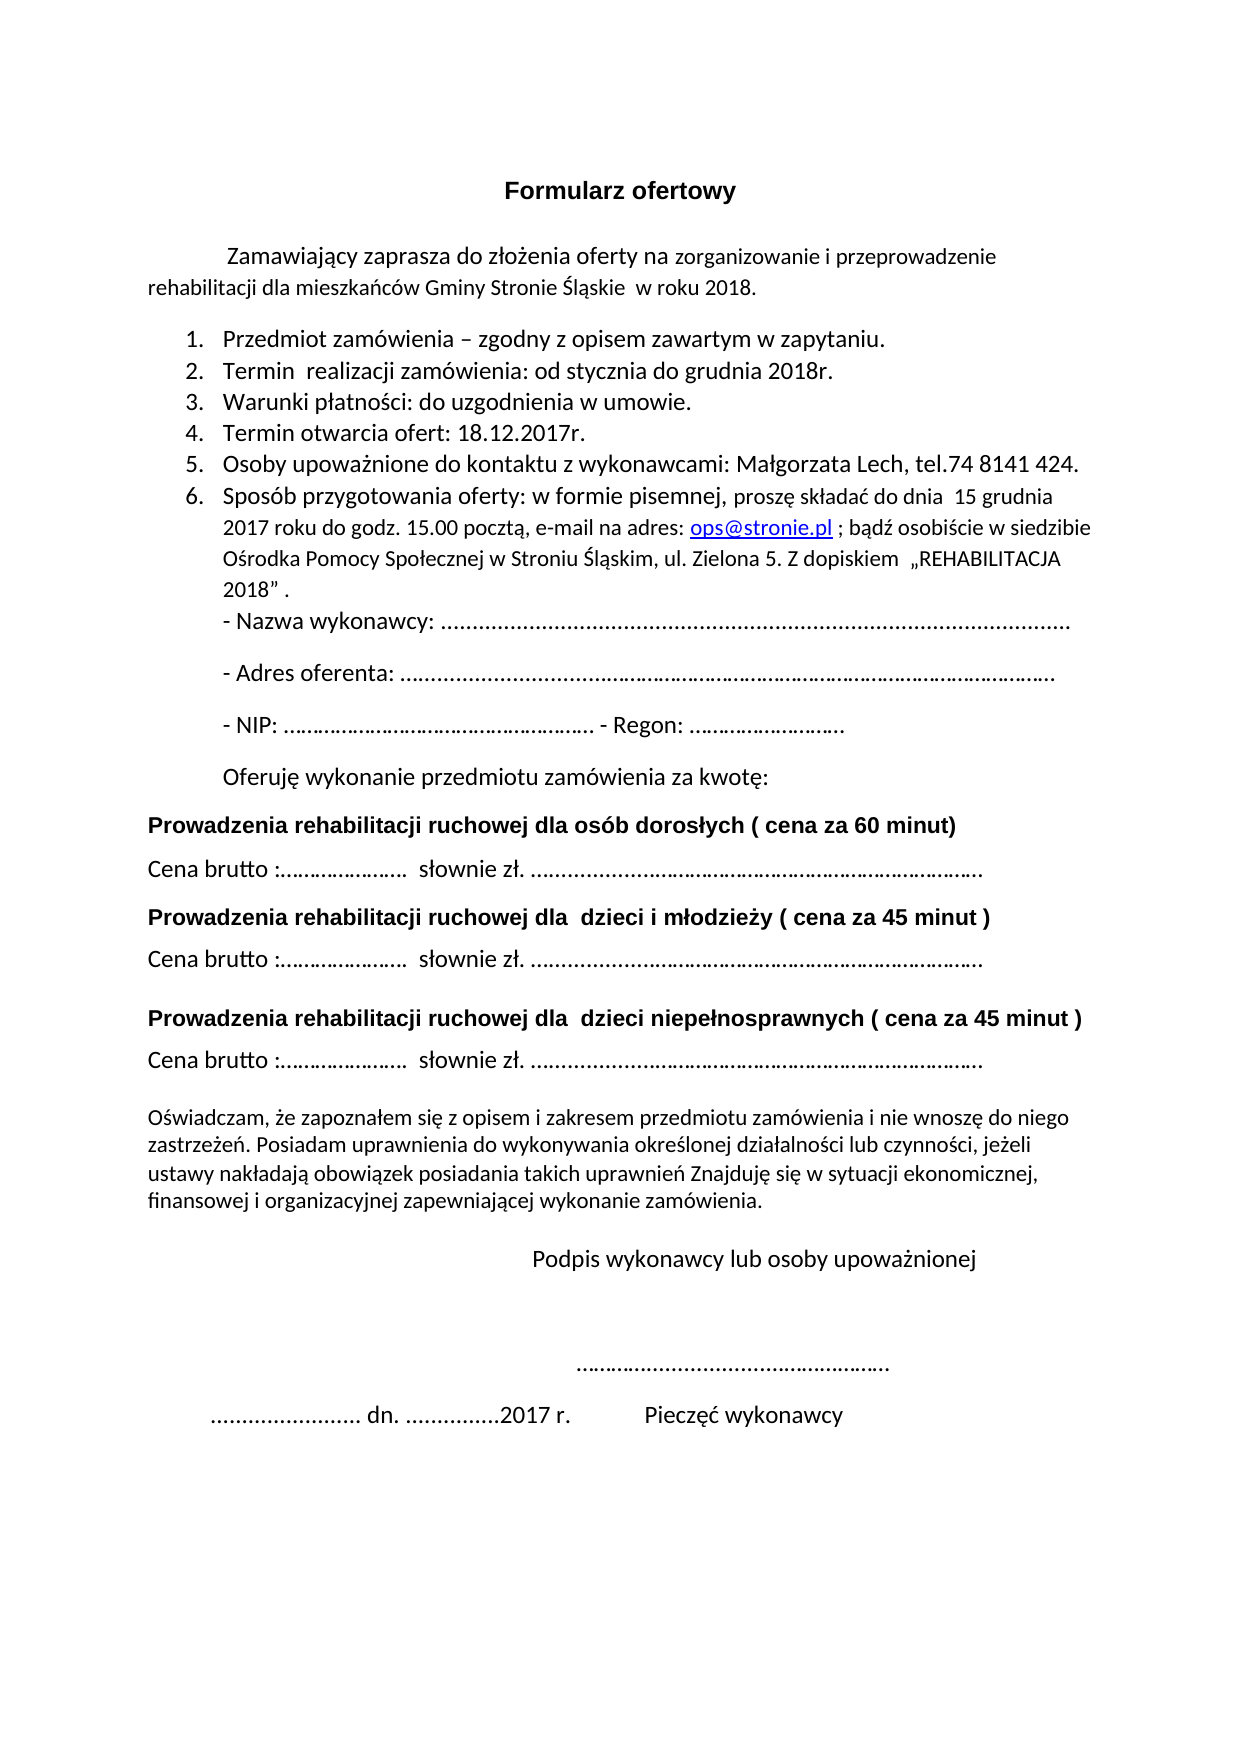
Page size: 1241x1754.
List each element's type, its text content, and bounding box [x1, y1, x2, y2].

text Podpis wykonawcy lub osoby upoważnionej [148, 1243, 1093, 1274]
text …………......................……...……… [148, 1347, 1093, 1378]
list Sposób przygotowania oferty: w formie pisemnej, proszę składać do dnia 15 grudnia 2017 roku do godz. 15.00 pocztą, e-mail na adres: ops@stronie.pl ; bądź osobiście w siedzibie Ośrodka Pomocy Społecznej w Stroniu Śląskim, ul. Zielona 5. Z dopiskiem „REHABILITACJA 2018” . [185, 479, 1093, 604]
text Prowadzenia rehabilitacji ruchowej dla osób dorosłych ( cena za 60 minut) [148, 812, 1093, 839]
text ........................ dn. ...............2017 r. Pieczęć wykonawcy [148, 1399, 1093, 1430]
text Prowadzenia rehabilitacji ruchowej dla dzieci niepełnosprawnych ( cena za 45 minut ) [148, 1004, 1093, 1031]
text Prowadzenia rehabilitacji ruchowej dla dzieci i młodzieży ( cena za 45 minut ) [148, 904, 1093, 930]
text Formularz ofertowy [148, 176, 1093, 204]
text Oferuję wykonanie przedmiotu zamówienia za kwotę: [223, 760, 1093, 792]
text Cena brutto :…………………. słownie zł. ….................………………………………………………… [148, 852, 1093, 883]
text Cena brutto :…………………. słownie zł. ….................………………………………………………… [148, 943, 1093, 974]
text Oświadczam, że zapoznałem się z opisem i zakresem przedmiotu zamówienia i nie wnoszę do niego zastrzeżeń. Posiadam uprawnienia do wykonywania określonej działalności lub czynności, jeżeli ustawy nakładają obowiązek posiadania takich uprawnień Znajduję się w sytuacji ekonomicznej, finansowej i organizacyjnej zapewniającej wykonanie zamówienia. [148, 1103, 1093, 1215]
text - Adres oferenta: …..............................…………………………………………………………………… [223, 656, 1093, 687]
text - NIP: ……………………………………………… - Regon: ……………………… [223, 708, 1093, 739]
text - Nazwa wykonawcy: .................................................................................................... [223, 604, 1093, 635]
list Termin otwarcia ofert: 18.12.2017r. [185, 417, 1093, 448]
list Przedmiot zamówienia – zgodny z opisem zawartym w zapytaniu. [185, 323, 1093, 354]
text Zamawiający zaprasza do złożenia oferty na zorganizowanie i przeprowadzenie rehabilitacji dla mieszkańców Gminy Stronie Śląskie w roku 2018. [148, 239, 1093, 302]
list Warunki płatności: do uzgodnienia w umowie. [185, 385, 1093, 417]
list Osoby upoważnione do kontaktu z wykonawcami: Małgorzata Lech, tel.74 8141 424. [185, 448, 1093, 479]
text Cena brutto :…………………. słownie zł. ….................………………………………………………… [148, 1044, 1093, 1074]
list Termin realizacji zamówienia: od stycznia do grudnia 2018r. [185, 354, 1093, 385]
